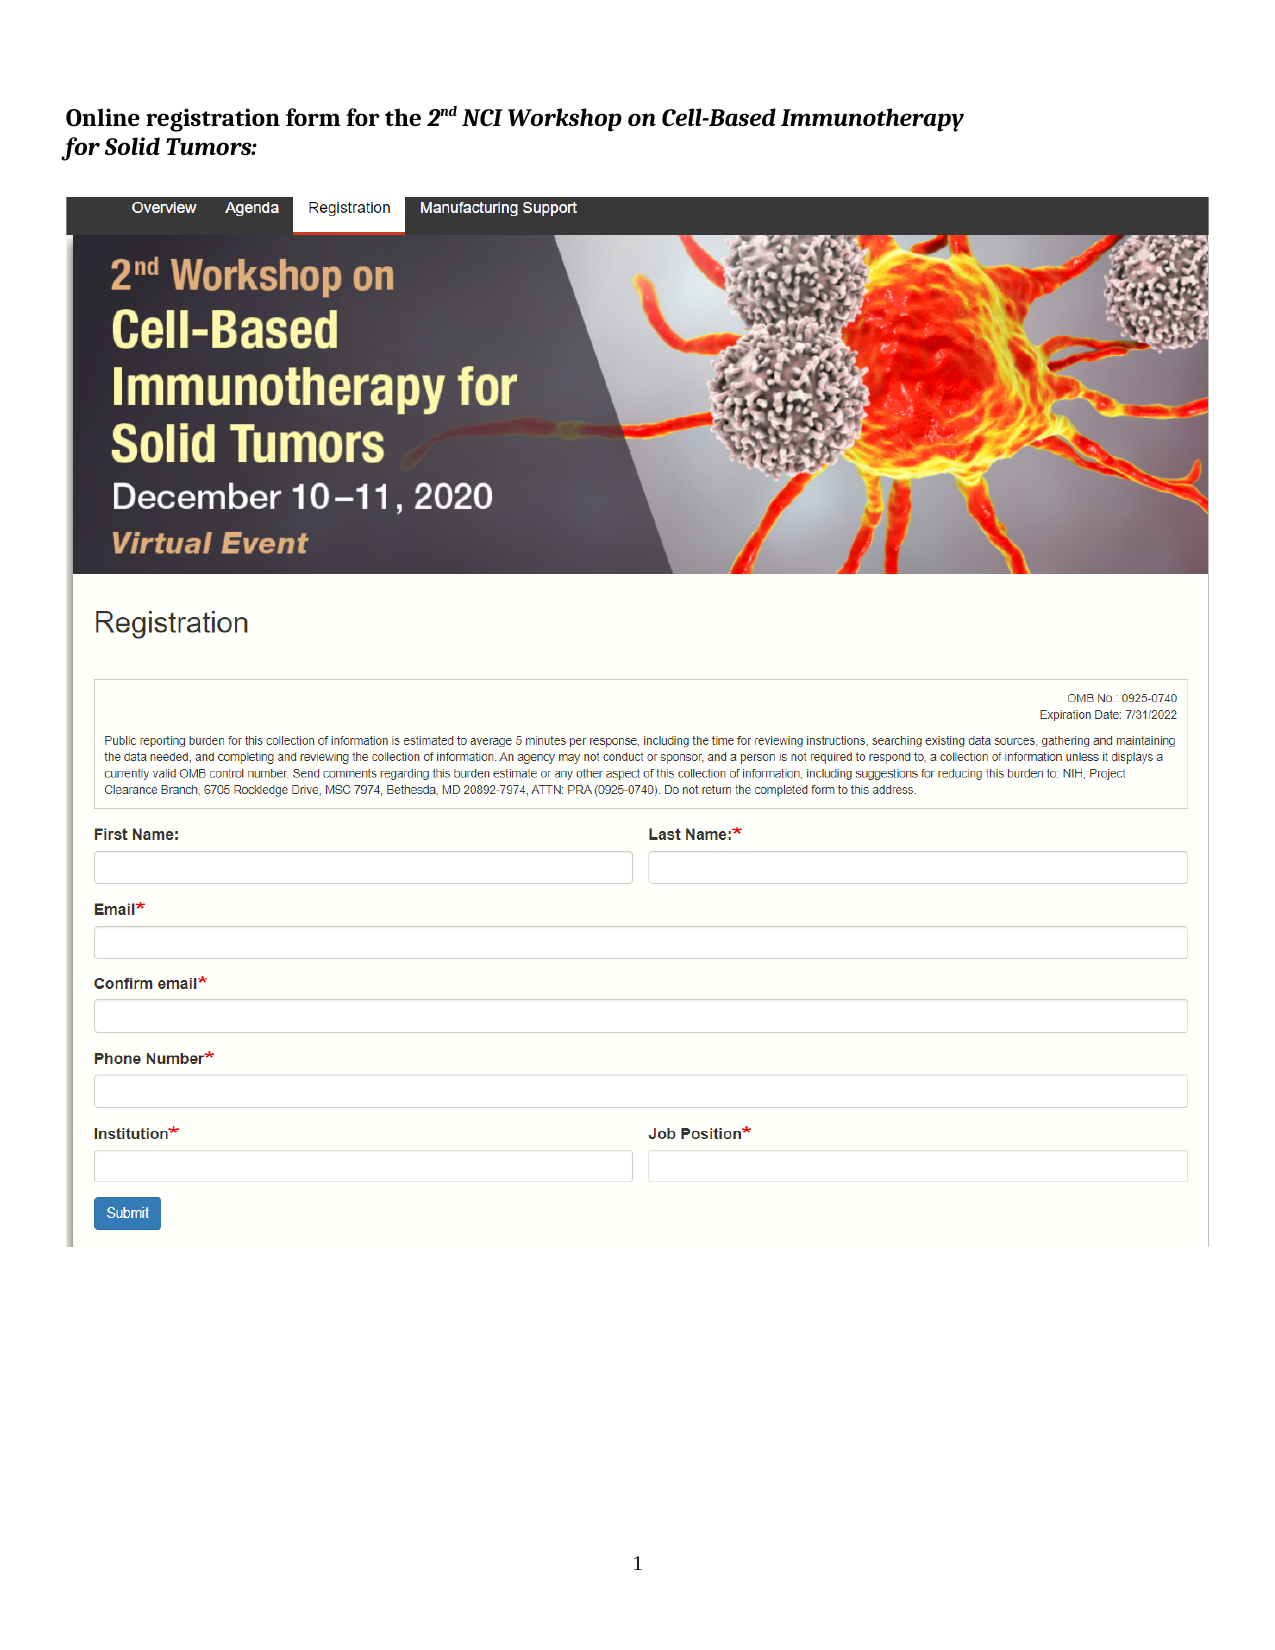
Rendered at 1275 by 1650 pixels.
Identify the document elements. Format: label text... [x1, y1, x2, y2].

text Online registration form for the 2nd NCI Workshop on Cell-Based Immunotherapy for Solid Tumors: [66, 104, 1125, 161]
picture [66, 197, 1209, 1247]
